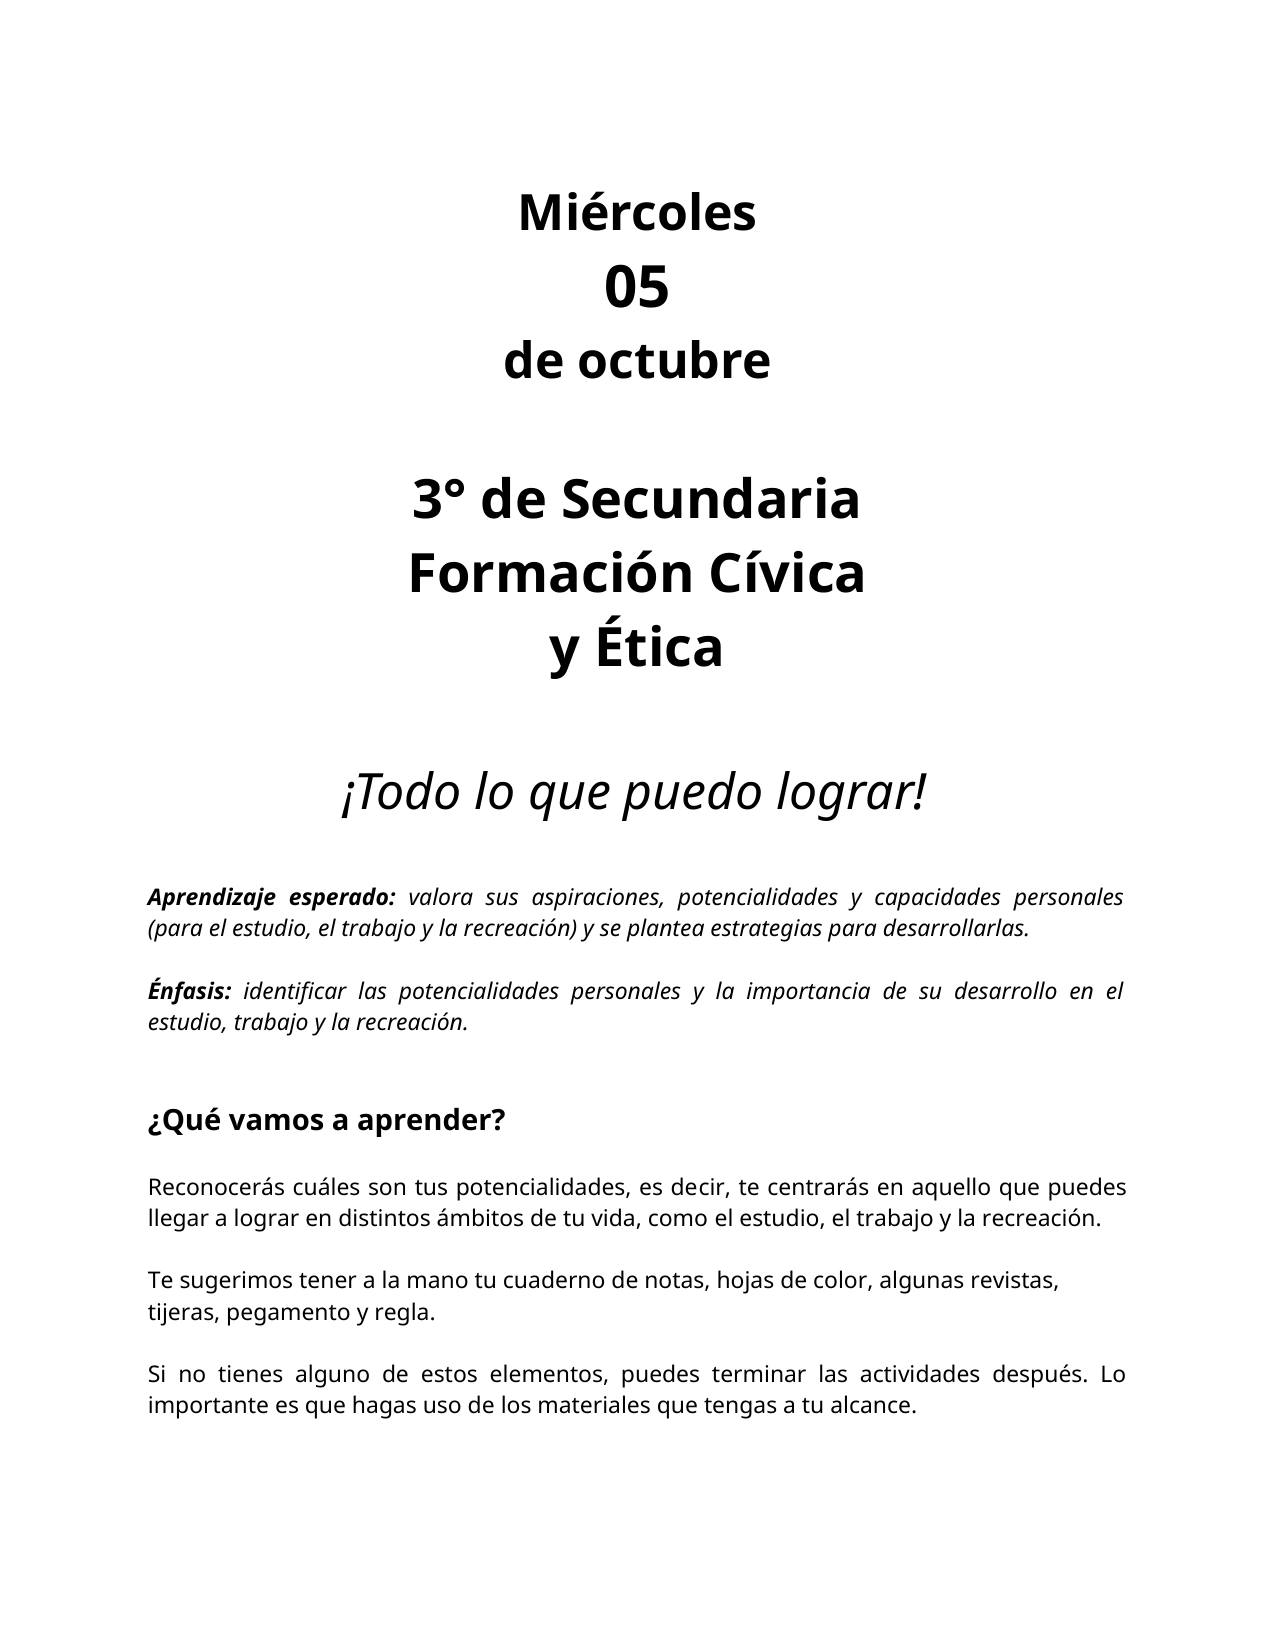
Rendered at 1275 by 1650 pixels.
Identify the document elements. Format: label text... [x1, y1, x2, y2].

text Formación Cívica [148, 535, 1127, 608]
text 3° de Secundaria [148, 461, 1127, 535]
text Si no tienes alguno de estos elementos, puedes terminar las actividades después. Lo importante es que hagas uso de los materiales que tengas a tu alcance. [148, 1358, 1127, 1421]
text de octubre [148, 325, 1127, 393]
text Reconocerás cuáles son tus potencialidades, es decir, te centrarás en aquello que puedes llegar a lograr en distintos ámbitos de tu vida, como el estudio, el trabajo y la recreación. [148, 1171, 1127, 1233]
text Aprendizaje esperado: valora sus aspiraciones, potencialidades y capacidades personales (para el estudio, el trabajo y la recreación) y se plantea estrategias para desarrollarlas. [148, 881, 1127, 943]
text ¡Todo lo que puedo lograr! [148, 756, 1127, 824]
text Te sugerimos tener a la mano tu cuaderno de notas, hojas de color, algunas revistas, tijeras, pegamento y regla. [148, 1264, 1127, 1327]
text Miércoles [148, 177, 1127, 245]
text ¿Qué vamos a aprender? [148, 1100, 1127, 1139]
text y Ética [148, 608, 1127, 682]
text Énfasis: identificar las potencialidades personales y la importancia de su desarrollo en el estudio, trabajo y la recreación. [148, 975, 1127, 1037]
text 05 [148, 245, 1127, 325]
